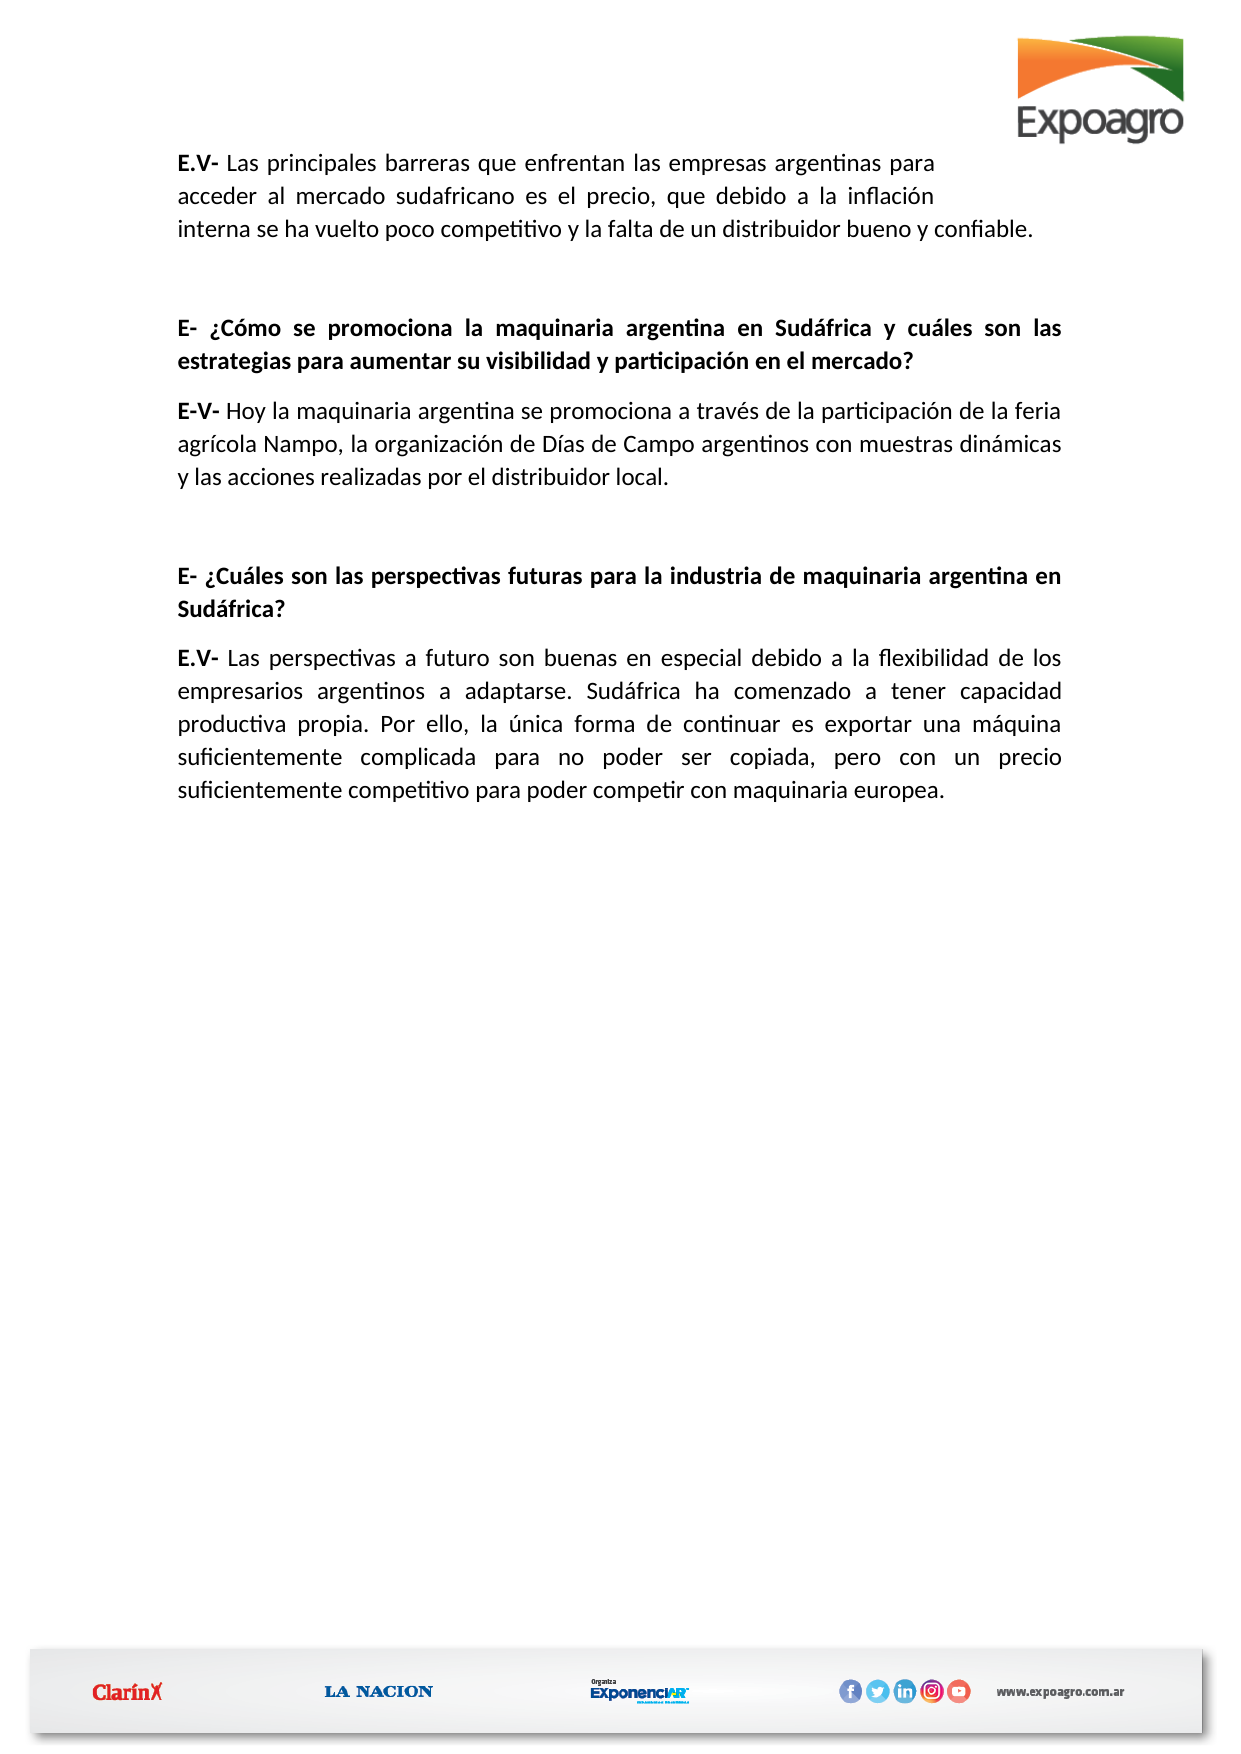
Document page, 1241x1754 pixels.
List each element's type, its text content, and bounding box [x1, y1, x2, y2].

text E.V- Las principales barreras que enfrentan las empresas argentinas para acceder al mercado sudafricano es el precio, que debido a la inflación interna se ha vuelto poco competitivo y la falta de un distribuidor bueno y confiable. [177, 148, 1063, 244]
text E- ¿Cómo se promociona la maquinaria argentina en Sudáfrica y cuáles son las estrategias para aumentar su visibilidad y participación en el mercado? [177, 313, 1063, 376]
picture [954, 0, 1239, 185]
text E-V- Hoy la maquinaria argentina se promociona a través de la participación de la feria agrícola Nampo, la organización de Días de Campo argentinos con muestras dinámicas y las acciones realizadas por el distribuidor local. [177, 395, 1063, 491]
text E.V- Las perspectivas a futuro son buenas en especial debido a la flexibilidad de los empresarios argentinos a adaptarse. Sudáfrica ha comenzado a tener capacidad productiva propia. Por ello, la única forma de continuar es exportar una máquina suficientemente complicada para no poder ser copiada, pero con un precio suficientemente competitivo para poder competir con maquinaria europea. [177, 643, 1063, 805]
text E- ¿Cuáles son las perspectivas futuras para la industria de maquinaria argentina en Sudáfrica? [177, 560, 1063, 623]
picture [23, 1642, 1216, 1746]
